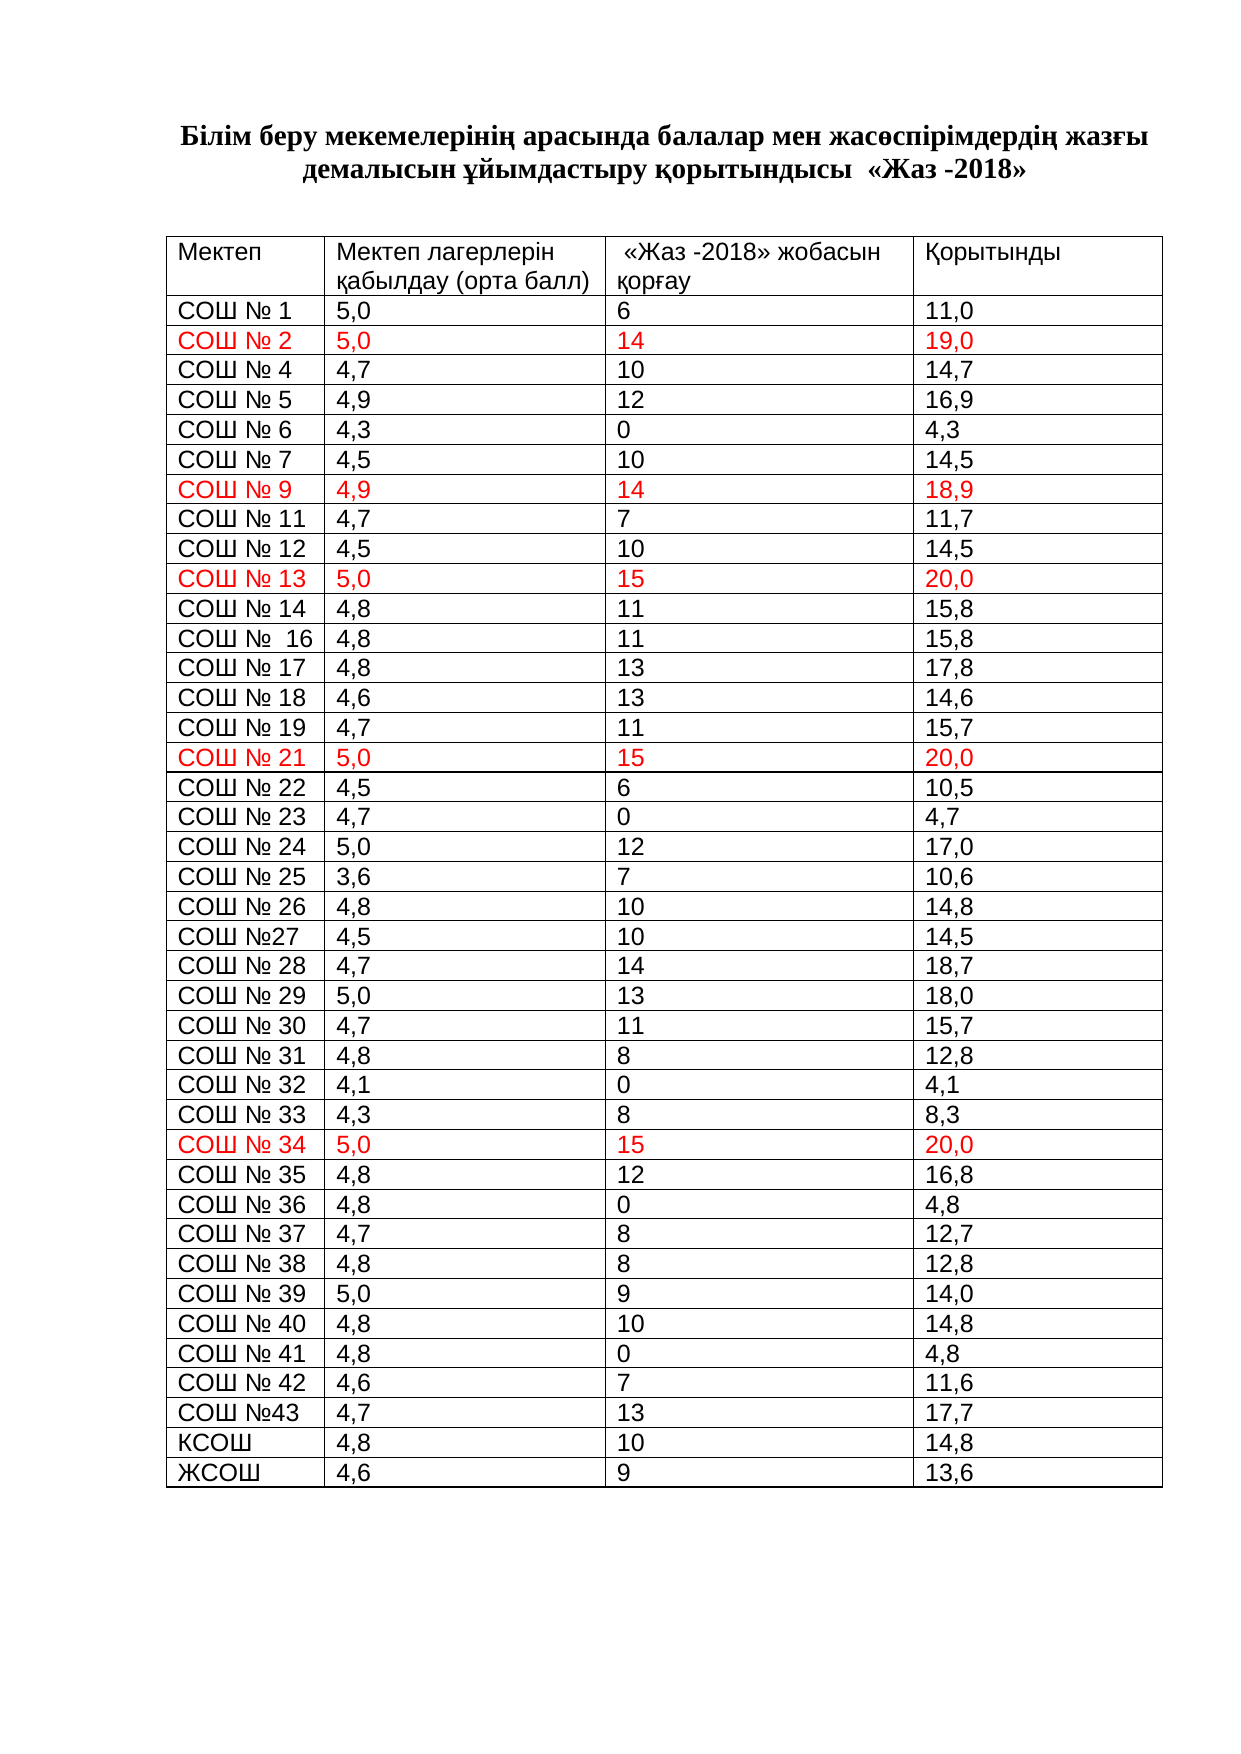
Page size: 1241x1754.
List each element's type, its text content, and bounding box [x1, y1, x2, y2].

table_cell 4,8 [325, 1160, 605, 1188]
table_cell 4,7 [325, 1219, 605, 1248]
table_cell СОШ №43 [167, 1398, 324, 1427]
table_cell 5,0 [325, 1279, 605, 1308]
table_cell 4,7 [325, 713, 605, 742]
table_cell 0 [606, 802, 913, 831]
table_cell 20,0 [914, 564, 1162, 593]
table_cell 5,0 [325, 296, 605, 324]
table_cell 11,6 [914, 1368, 1162, 1397]
table_cell СОШ № 37 [167, 1219, 324, 1248]
table_cell СОШ № 16 [167, 624, 324, 652]
table_header «Жаз -2018» жобасын қорғау [606, 237, 913, 295]
table_cell СОШ № 22 [167, 773, 324, 801]
table_cell 16,9 [914, 385, 1162, 414]
table_cell 14,8 [914, 1309, 1162, 1337]
table_cell 20,0 [914, 1130, 1162, 1159]
table_cell 9 [606, 1279, 913, 1308]
table_cell СОШ № 26 [167, 892, 324, 920]
table_cell 4,7 [325, 802, 605, 831]
table_cell СОШ № 40 [167, 1309, 324, 1337]
table_cell 4,3 [914, 415, 1162, 444]
table_cell 4,8 [325, 1309, 605, 1337]
table_cell СОШ № 12 [167, 534, 324, 563]
table_cell КСОШ [167, 1428, 324, 1457]
table_cell 4,6 [325, 1368, 605, 1397]
table_cell 3,6 [325, 862, 605, 891]
table_cell 4,7 [325, 1398, 605, 1427]
table_cell СОШ № 28 [167, 951, 324, 980]
table_cell 4,7 [325, 504, 605, 533]
table_cell 14,5 [914, 445, 1162, 473]
table_cell 0 [606, 1190, 913, 1218]
table_cell СОШ № 32 [167, 1070, 324, 1099]
table_cell 5,0 [325, 326, 605, 354]
table_cell 13,6 [914, 1458, 1162, 1486]
table_cell 15,8 [914, 594, 1162, 622]
table_cell 4,8 [325, 892, 605, 920]
table_cell 13 [606, 653, 913, 682]
table_cell СОШ № 6 [167, 415, 324, 444]
table_cell 4,3 [325, 1100, 605, 1129]
table_cell 18,9 [914, 475, 1162, 503]
table_header Мектеп [167, 237, 324, 295]
table_cell 12 [606, 385, 913, 414]
table_cell СОШ № 31 [167, 1041, 324, 1069]
table_cell 10 [606, 921, 913, 950]
table_cell 14 [606, 951, 913, 980]
table_cell 4,6 [325, 683, 605, 712]
table_cell 14,8 [914, 892, 1162, 920]
table_cell 18,0 [914, 981, 1162, 1010]
table_cell 5,0 [325, 564, 605, 593]
table_cell 4,8 [325, 1339, 605, 1367]
text Білім беру мекемелерінің арасында балалар мен жасөспірімдердің жазғы демалысын ұйымдастыру қорытындысы «Жаз -2018» [177, 118, 1152, 185]
table_cell СОШ №27 [167, 921, 324, 950]
table_cell 13 [606, 683, 913, 712]
table_cell 4,8 [325, 1190, 605, 1218]
table_cell 19,0 [914, 326, 1162, 354]
table_cell 14,5 [914, 921, 1162, 950]
table_cell СОШ № 17 [167, 653, 324, 682]
table_cell СОШ № 14 [167, 594, 324, 622]
table_header Қорытынды [914, 237, 1162, 295]
table_cell 4,8 [914, 1339, 1162, 1367]
table_cell 10 [606, 534, 913, 563]
table_cell 7 [606, 1368, 913, 1397]
table_cell 10 [606, 892, 913, 920]
table_cell 4,7 [325, 355, 605, 384]
table_cell 4,8 [325, 1249, 605, 1278]
table_cell 4,3 [325, 415, 605, 444]
table_header Мектеп лагерлерін қабылдау (орта балл) [325, 237, 605, 295]
table_cell 4,6 [325, 1458, 605, 1486]
table_cell СОШ № 5 [167, 385, 324, 414]
table_cell 4,9 [325, 475, 605, 503]
table_cell 5,0 [325, 832, 605, 861]
table_cell 4,8 [325, 594, 605, 622]
table_cell 4,5 [325, 445, 605, 473]
table_cell 11 [606, 624, 913, 652]
table_cell СОШ № 34 [167, 1130, 324, 1159]
table_cell 14,8 [914, 1428, 1162, 1457]
table_cell 4,8 [325, 1428, 605, 1457]
table_cell СОШ № 4 [167, 355, 324, 384]
table_cell 10 [606, 1309, 913, 1337]
table_cell СОШ № 7 [167, 445, 324, 473]
table_cell 4,5 [325, 534, 605, 563]
table_cell 18,7 [914, 951, 1162, 980]
table_cell 14,0 [914, 1279, 1162, 1308]
table_cell 4,1 [914, 1070, 1162, 1099]
table_cell 4,8 [325, 1041, 605, 1069]
table_cell СОШ № 29 [167, 981, 324, 1010]
table_cell 8 [606, 1219, 913, 1248]
table_cell СОШ № 2 [167, 326, 324, 354]
table_cell СОШ № 9 [167, 475, 324, 503]
table_cell 4,8 [325, 624, 605, 652]
table_cell 12,8 [914, 1041, 1162, 1069]
table_cell 5,0 [325, 743, 605, 771]
table_cell 5,0 [325, 1130, 605, 1159]
table_cell 0 [606, 1070, 913, 1099]
table_cell 7 [606, 504, 913, 533]
table_cell 4,7 [325, 951, 605, 980]
table_cell 10,5 [914, 773, 1162, 801]
table_cell 15,7 [914, 713, 1162, 742]
table_cell 11 [606, 594, 913, 622]
table_cell 14 [606, 326, 913, 354]
table_cell 14,7 [914, 355, 1162, 384]
table_cell СОШ № 39 [167, 1279, 324, 1308]
table_cell 4,1 [325, 1070, 605, 1099]
table_cell 6 [606, 296, 913, 324]
table_cell 4,8 [325, 653, 605, 682]
table_cell 14,6 [914, 683, 1162, 712]
table_cell 10 [606, 1428, 913, 1457]
table_cell 0 [606, 415, 913, 444]
table_cell 4,5 [325, 773, 605, 801]
table_cell 16,8 [914, 1160, 1162, 1188]
table_cell 15 [606, 1130, 913, 1159]
table_cell СОШ № 42 [167, 1368, 324, 1397]
table_cell 11,0 [914, 296, 1162, 324]
table_cell 4,7 [325, 1011, 605, 1039]
table_cell СОШ № 1 [167, 296, 324, 324]
table_cell 12 [606, 1160, 913, 1188]
table_cell 4,8 [914, 1190, 1162, 1218]
table_cell 9 [606, 1458, 913, 1486]
table_cell СОШ № 41 [167, 1339, 324, 1367]
table_cell СОШ № 21 [167, 743, 324, 771]
table_cell 11,7 [914, 504, 1162, 533]
table_cell 8,3 [914, 1100, 1162, 1129]
table_cell 13 [606, 981, 913, 1010]
table_cell СОШ № 35 [167, 1160, 324, 1188]
table_cell 11 [606, 713, 913, 742]
table_cell 10 [606, 355, 913, 384]
table_cell 0 [606, 1339, 913, 1367]
table_cell 7 [606, 862, 913, 891]
table_cell 4,9 [325, 385, 605, 414]
table_cell 13 [606, 1398, 913, 1427]
table_cell 20,0 [914, 743, 1162, 771]
table_cell 10 [606, 445, 913, 473]
table_cell СОШ № 36 [167, 1190, 324, 1218]
table_cell 14,5 [914, 534, 1162, 563]
table_cell СОШ № 33 [167, 1100, 324, 1129]
table_cell 15 [606, 564, 913, 593]
table_cell 15,7 [914, 1011, 1162, 1039]
table_cell ЖСОШ [167, 1458, 324, 1486]
table_cell СОШ № 18 [167, 683, 324, 712]
table_cell 4,5 [325, 921, 605, 950]
table_cell 17,7 [914, 1398, 1162, 1427]
table_cell 12,7 [914, 1219, 1162, 1248]
table_cell 5,0 [325, 981, 605, 1010]
table_cell 8 [606, 1041, 913, 1069]
table_cell 6 [606, 773, 913, 801]
table_cell 11 [606, 1011, 913, 1039]
table_cell СОШ № 30 [167, 1011, 324, 1039]
table_cell СОШ № 11 [167, 504, 324, 533]
table_cell 10,6 [914, 862, 1162, 891]
table_cell 12,8 [914, 1249, 1162, 1278]
table_cell 17,8 [914, 653, 1162, 682]
table_cell 15,8 [914, 624, 1162, 652]
table_cell 14 [606, 475, 913, 503]
table_cell 4,7 [914, 802, 1162, 831]
table_cell СОШ № 23 [167, 802, 324, 831]
table_cell 15 [606, 743, 913, 771]
table_cell СОШ № 38 [167, 1249, 324, 1278]
table_cell 17,0 [914, 832, 1162, 861]
table_cell СОШ № 13 [167, 564, 324, 593]
table_cell СОШ № 24 [167, 832, 324, 861]
table_cell 8 [606, 1100, 913, 1129]
table_cell 12 [606, 832, 913, 861]
table_cell 8 [606, 1249, 913, 1278]
table_cell СОШ № 19 [167, 713, 324, 742]
table_cell СОШ № 25 [167, 862, 324, 891]
